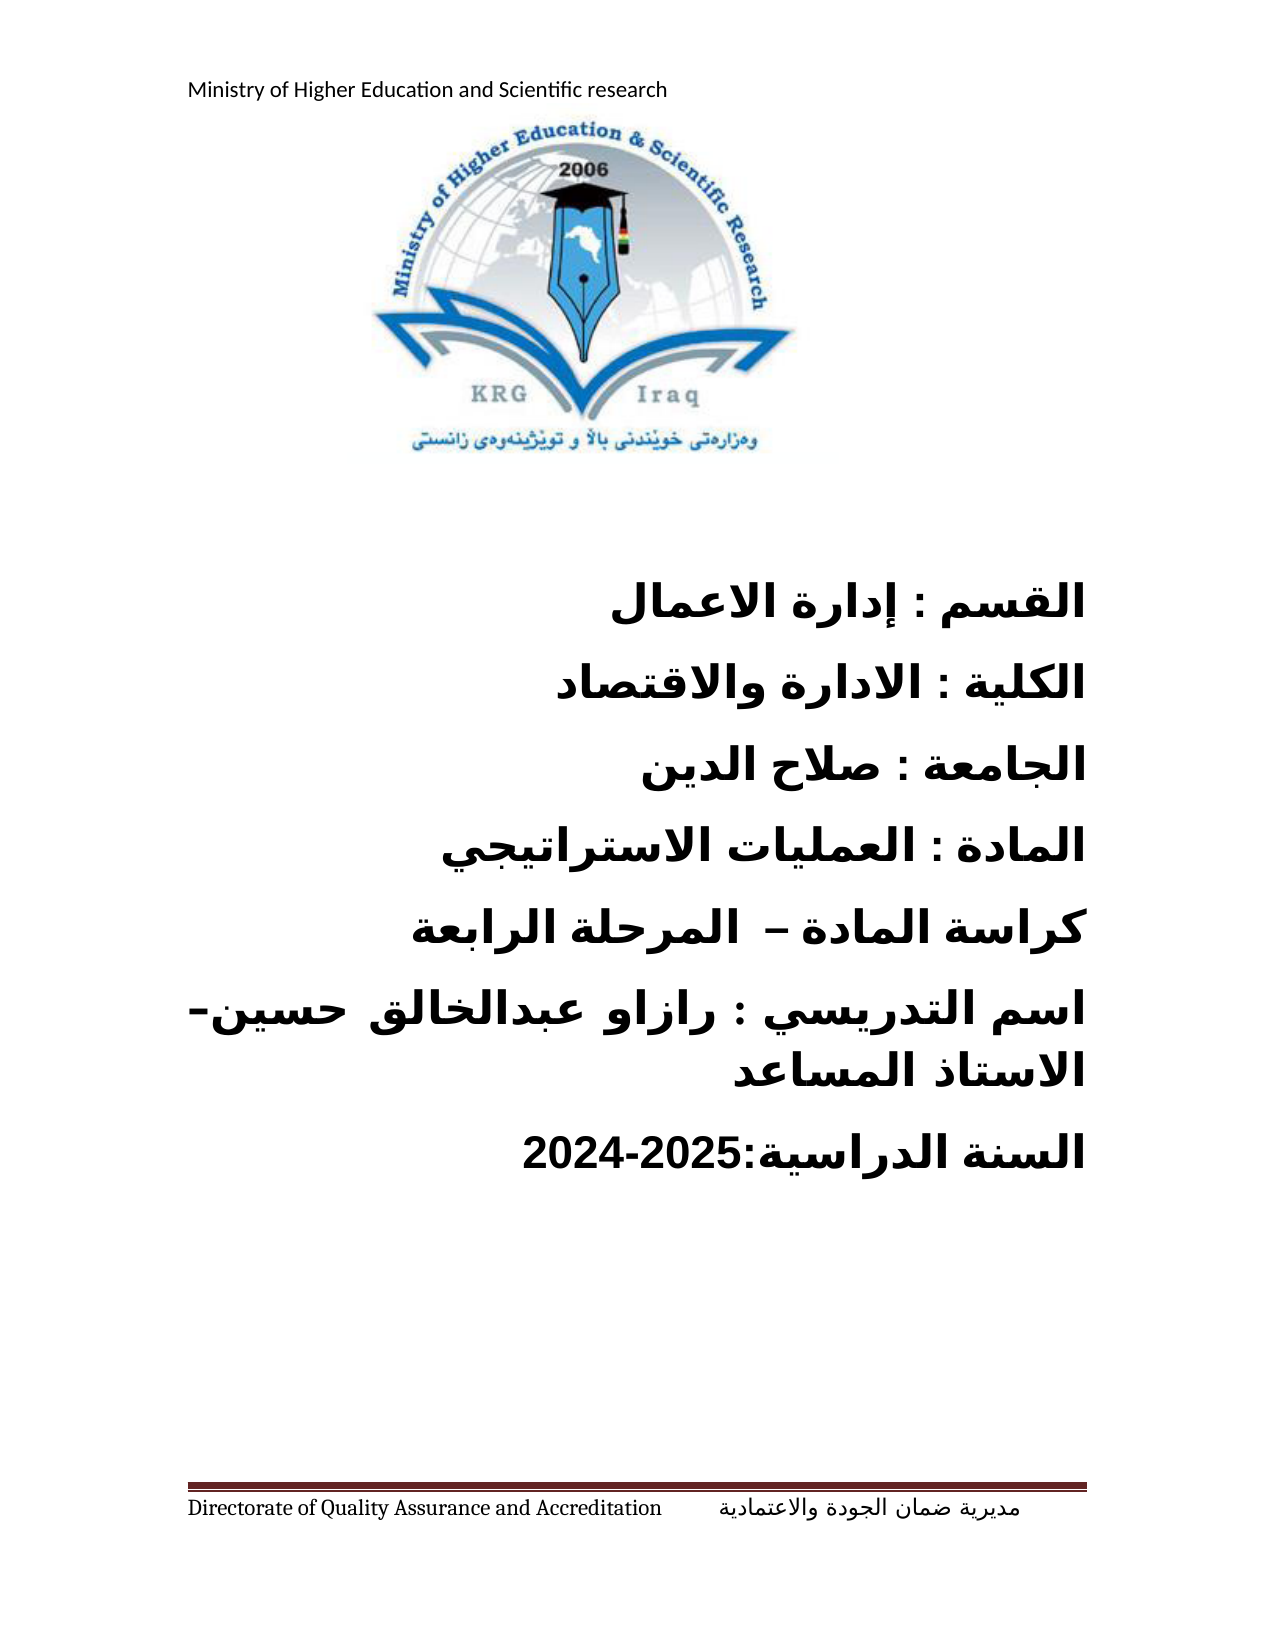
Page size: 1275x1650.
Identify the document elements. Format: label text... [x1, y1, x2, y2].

text القسم : إدارة الاعمال [187, 574, 1087, 627]
text الجامعة : صلاح الدين [187, 737, 1087, 790]
text كراسة المادة – المرحلة الرابعة [187, 900, 1087, 953]
text السنة الدراسية:2025-2024 [187, 1125, 1087, 1178]
text اسم التدريسي : رازاو عبدالخالق حسين– الاستاذ المساعد [187, 982, 1087, 1097]
text المادة : العملیات الاستراتيجي [187, 819, 1087, 872]
text الكلية : الادارة والاقتصاد [187, 656, 1087, 708]
